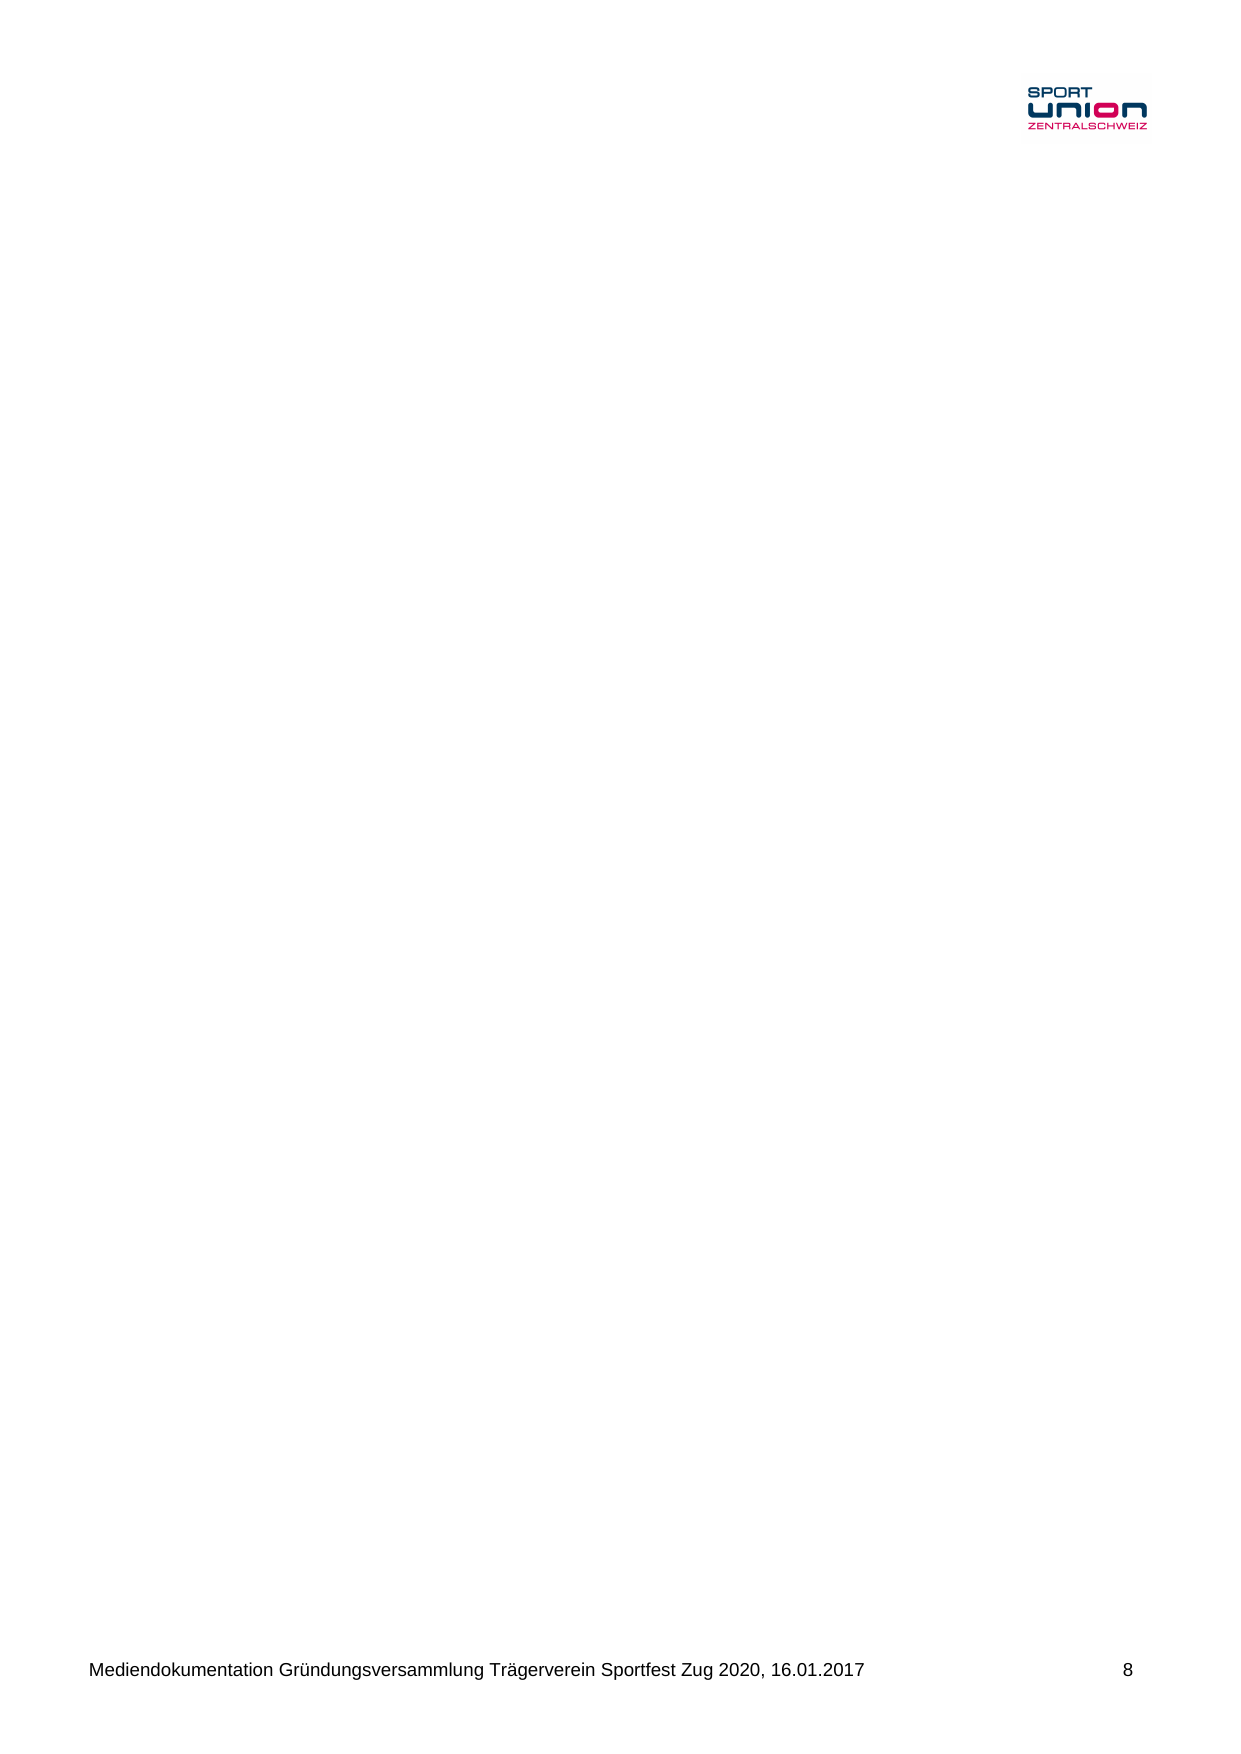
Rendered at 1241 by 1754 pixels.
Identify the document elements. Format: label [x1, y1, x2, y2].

picture [1021, 73, 1152, 144]
